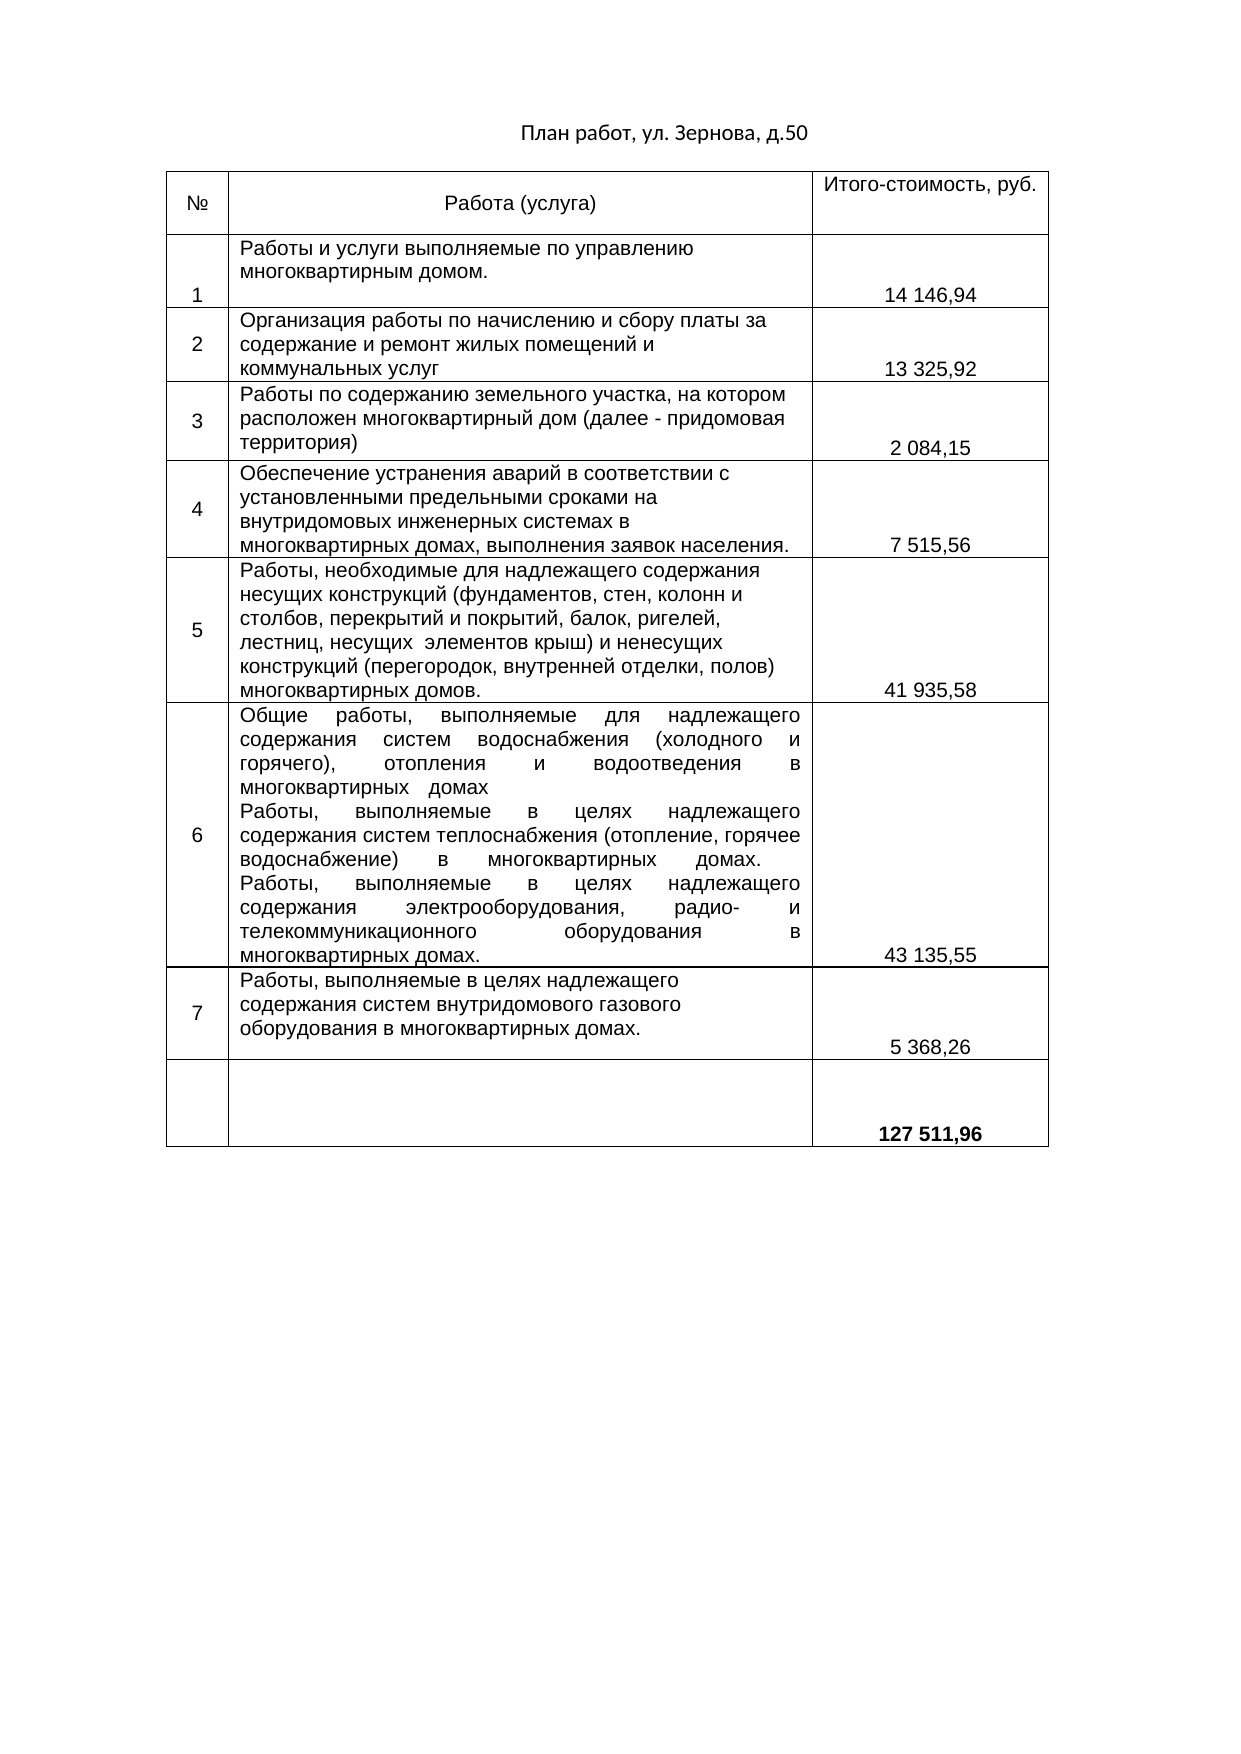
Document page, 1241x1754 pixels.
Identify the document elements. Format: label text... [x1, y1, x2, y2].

table_cell 5 [167, 558, 228, 702]
table_cell Работы по содержанию земельного участка, на котором расположен многоквартирный дом (далее - придомовая территория) [229, 382, 812, 460]
table_cell Обеспечение устранения аварий в соответствии с установленными предельными сроками на внутридомовых инженерных системах в многоквартирных домах, выполнения заявок населения. [229, 461, 812, 557]
table_cell 3 [167, 382, 228, 460]
table_cell 1 [167, 235, 228, 307]
table_cell Общие работы, выполняемые для надлежащего содержания систем водоснабжения (холодного и горячего), отопления и водоотведения в многоквартирных домах Работы, выполняемые в целях надлежащего содержания систем теплоснабжения (отопление, горячее водоснабжение) в многоквартирных домах. Работы, выполняемые в целях надлежащего содержания электрооборудования, радио- и телекоммуникационного оборудования в многоквартирных домах. [229, 703, 812, 966]
table_cell 43 135,55 [813, 703, 1048, 966]
table_cell 127 511,96 [813, 1060, 1048, 1146]
table_cell Работы, необходимые для надлежащего содержания несущих конструкций (фундаментов, стен, колонн и столбов, перекрытий и покрытий, балок, ригелей, лестниц, несущих элементов крыш) и ненесущих конструкций (перегородок, внутренней отделки, полов) многоквартирных домов. [229, 558, 812, 702]
table_cell 2 084,15 [813, 382, 1048, 460]
table_cell [167, 1060, 228, 1146]
table_cell 4 [167, 461, 228, 557]
table_cell Работы, выполняемые в целях надлежащего содержания систем внутридомового газового оборудования в многоквартирных домах. [229, 968, 812, 1058]
table_cell 13 325,92 [813, 308, 1048, 381]
table_header Работа (услуга) [229, 172, 812, 234]
table_cell 2 [167, 308, 228, 381]
table_cell 7 [167, 968, 228, 1058]
table_cell [229, 1060, 812, 1146]
table_header № [167, 172, 228, 234]
table_cell 14 146,94 [813, 235, 1048, 307]
text План работ, ул. Зернова, д.50 [177, 118, 1152, 146]
table_cell 5 368,26 [813, 968, 1048, 1058]
table_cell Организация работы по начислению и сбору платы за содержание и ремонт жилых помещений и коммунальных услуг [229, 308, 812, 381]
table_header Итого-стоимость, руб. [813, 172, 1048, 234]
table_cell Работы и услуги выполняемые по управлению многоквартирным домом. [229, 235, 812, 307]
table_cell 7 515,56 [813, 461, 1048, 557]
table_cell 6 [167, 703, 228, 966]
table_cell 41 935,58 [813, 558, 1048, 702]
